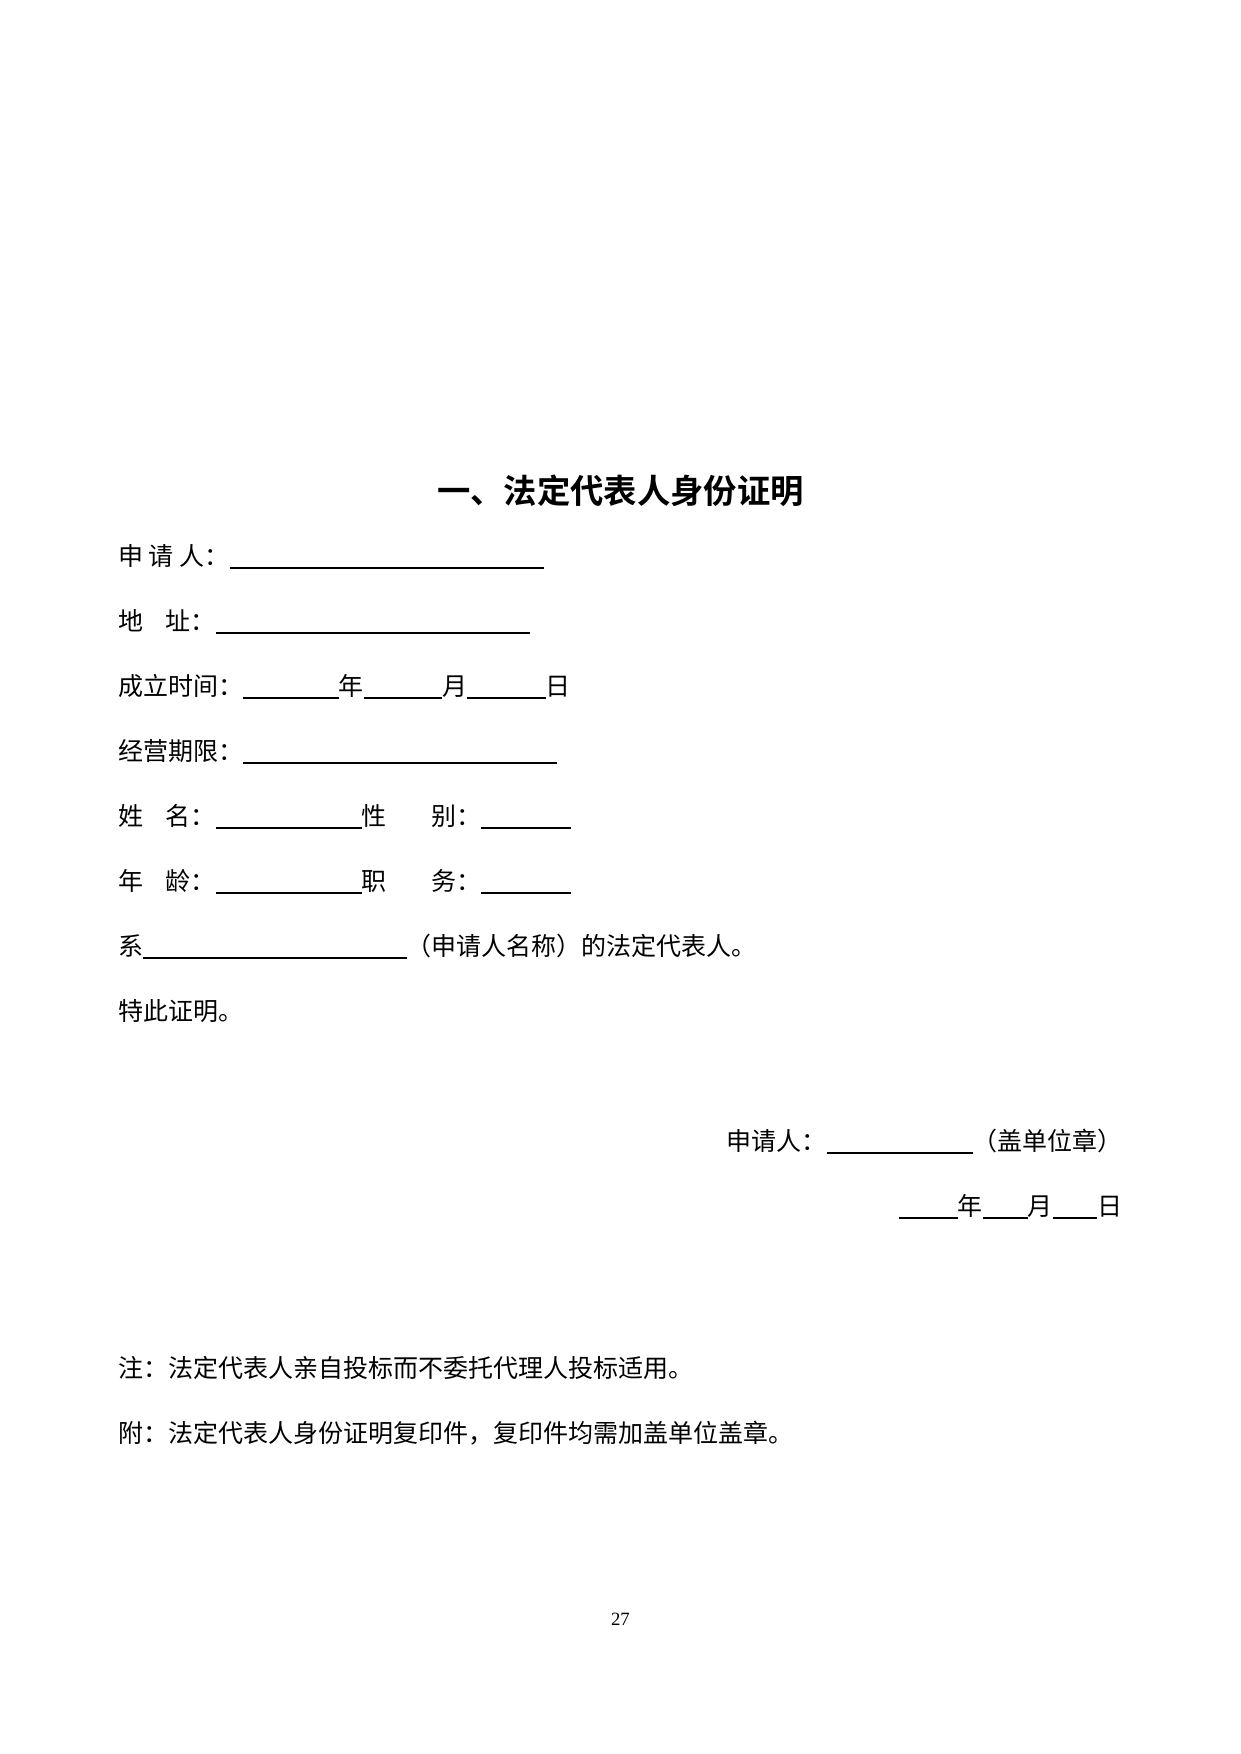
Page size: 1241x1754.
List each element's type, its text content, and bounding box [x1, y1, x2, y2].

text 年 月 日 [118, 1172, 1122, 1237]
text 附：法定代表人身份证明复印件，复印件均需加盖单位盖章。 [118, 1399, 1122, 1464]
subtitle 一、法定代表人身份证明 [118, 457, 1122, 522]
text 申 请 人： 地 址： 成立时间： 年 月 日 [118, 522, 1122, 717]
text 特此证明。 [118, 977, 1122, 1042]
text 经营期限： 姓 名： 性 别： 年 龄： 职 务： 系 （申请人名称）的法定代表人。 [118, 717, 1122, 977]
text 申请人： （盖单位章） [118, 1107, 1122, 1172]
text 注：法定代表人亲自投标而不委托代理人投标适用。 [118, 1334, 1122, 1399]
